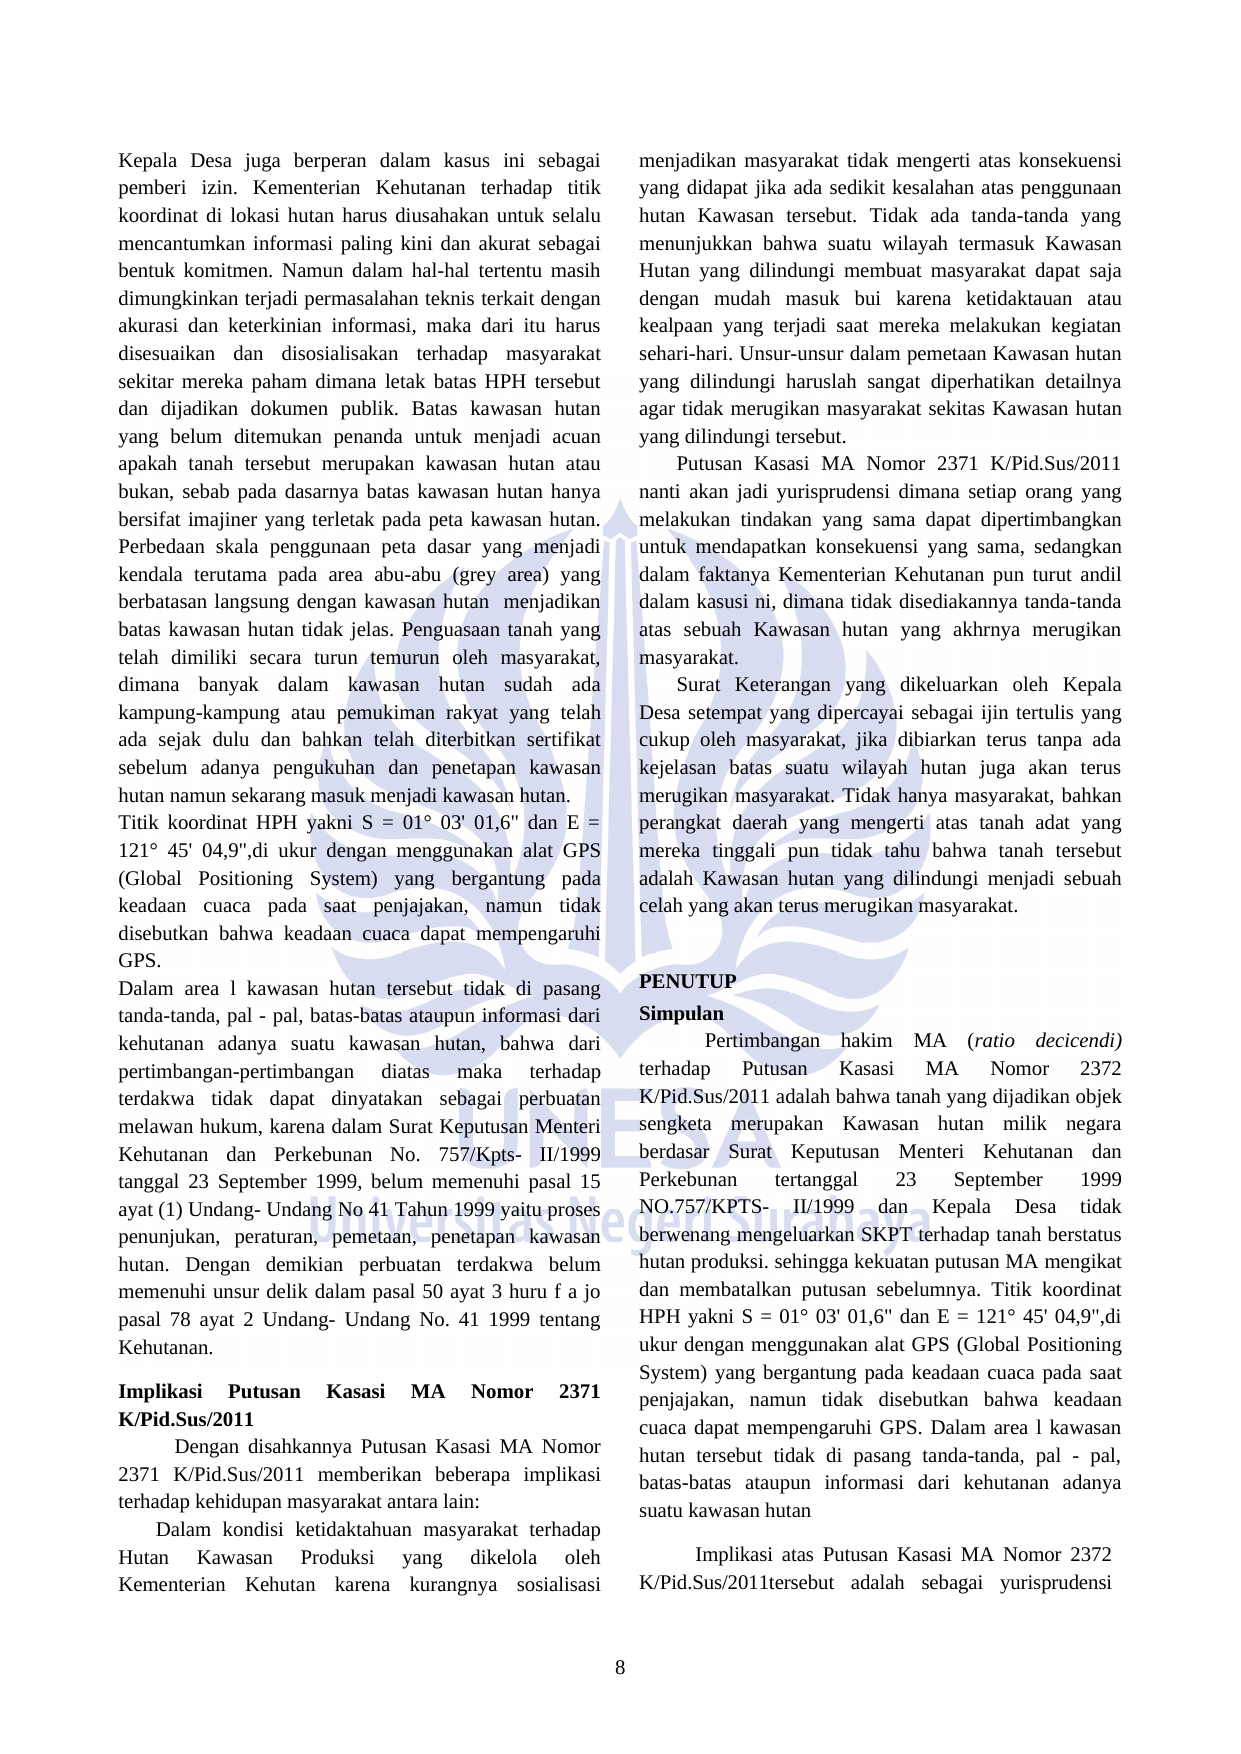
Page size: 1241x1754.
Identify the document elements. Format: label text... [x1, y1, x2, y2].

text Dengan disahkannya Putusan Kasasi MA Nomor 2371 K/Pid.Sus/2011 memberikan beberapa implikasi terhadap kehidupan masyarakat antara lain: [118, 1434, 601, 1513]
list Pertimbangan hakim MA (ratio decicendi) terhadap Putusan Kasasi MA Nomor 2372 K/Pid.Sus/2011 adalah bahwa tanah yang dijadikan objek sengketa merupakan Kawasan hutan milik negara berdasar Surat Keputusan Menteri Kehutanan dan Perkebunan tertanggal 23 September 1999 NO.757/KPTS- II/1999 dan Kepala Desa tidak berwenang mengeluarkan SKPT terhadap tanah berstatus hutan produksi. sehingga kekuatan putusan MA mengikat dan membatalkan putusan sebelumnya. Titik koordinat HPH yakni S = 01° 03' 01,6" dan E = 121° 45' 04,9",di ukur dengan menggunakan alat GPS (Global Positioning System) yang bergantung pada keadaan cuaca pada saat penjajakan, namun tidak disebutkan bahwa keadaan cuaca dapat mempengaruhi GPS. Dalam area l kawasan hutan tersebut tidak di pasang tanda-tanda, pal - pal, batas-batas ataupun informasi dari kehutanan adanya suatu kawasan hutan [639, 1028, 1122, 1522]
list Putusan Kasasi MA Nomor 2371 K/Pid.Sus/2011 nanti akan jadi yurisprudensi dimana setiap orang yang melakukan tindakan yang sama dapat dipertimbangkan untuk mendapatkan konsekuensi yang sama, sedangkan dalam faktanya Kementerian Kehutanan pun turut andil dalam kasusi ni, dimana tidak disediakannya tanda-tanda atas sebuah Kawasan hutan yang akhrnya merugikan masyarakat. [639, 451, 1122, 669]
list Dalam area l kawasan hutan tersebut tidak di pasang tanda-tanda, pal - pal, batas-batas ataupun informasi dari kehutanan adanya suatu kawasan hutan, bahwa dari pertimbangan-pertimbangan diatas maka terhadap terdakwa tidak dapat dinyatakan sebagai perbuatan melawan hukum, karena dalam Surat Keputusan Menteri Kehutanan dan Perkebunan No. 757/Kpts- II/1999 tanggal 23 September 1999, belum memenuhi pasal 15 ayat (1) Undang- Undang No 41 Tahun 1999 yaitu proses penunjukan, peraturan, pemetaan, penetapan kawasan hutan. Dengan demikian perbuatan terdakwa belum memenuhi unsur delik dalam pasal 50 ayat 3 huru f a jo pasal 78 ayat 2 Undang- Undang No. 41 1999 tentang Kehutanan. [118, 976, 601, 1359]
list Dalam kondisi ketidaktahuan masyarakat terhadap Hutan Kawasan Produksi yang dikelola oleh Kementerian Kehutan karena kurangnya sosialisasi menjadikan masyarakat tidak mengerti atas konsekuensi yang didapat jika ada sedikit kesalahan atas penggunaan hutan Kawasan tersebut. Tidak ada tanda-tanda yang menunjukkan bahwa suatu wilayah termasuk Kawasan Hutan yang dilindungi membuat masyarakat dapat saja dengan mudah masuk bui karena ketidaktauan atau kealpaan yang terjadi saat mereka melakukan kegiatan sehari-hari. Unsur-unsur dalam pemetaan Kawasan hutan yang dilindungi haruslah sangat diperhatikan detailnya agar tidak merugikan masyarakat sekitas Kawasan hutan yang dilindungi tersebut. [639, 148, 1122, 448]
text PENUTUP [639, 969, 1122, 993]
list Titik koordinat HPH yakni S = 01° 03' 01,6" dan E = 121° 45' 04,9",di ukur dengan menggunakan alat GPS (Global Positioning System) yang bergantung pada keadaan cuaca pada saat penjajakan, namun tidak disebutkan bahwa keadaan cuaca dapat mempengaruhi GPS. [118, 810, 601, 972]
list Surat Keterangan yang dikeluarkan oleh Kepala Desa setempat yang dipercayai sebagai ijin tertulis yang cukup oleh masyarakat, jika dibiarkan terus tanpa ada kejelasan batas suatu wilayah hutan juga akan terus merugikan masyarakat. Tidak hanya masyarakat, bahkan perangkat daerah yang mengerti atas tanah adat yang mereka tinggali pun tidak tahu bahwa tanah tersebut adalah Kawasan hutan yang dilindungi menjadi sebuah celah yang akan terus merugikan masyarakat. [639, 672, 1122, 917]
text Implikasi Putusan Kasasi MA Nomor 2371 K/Pid.Sus/2011 [118, 1379, 601, 1431]
text Simpulan [639, 1001, 1122, 1025]
